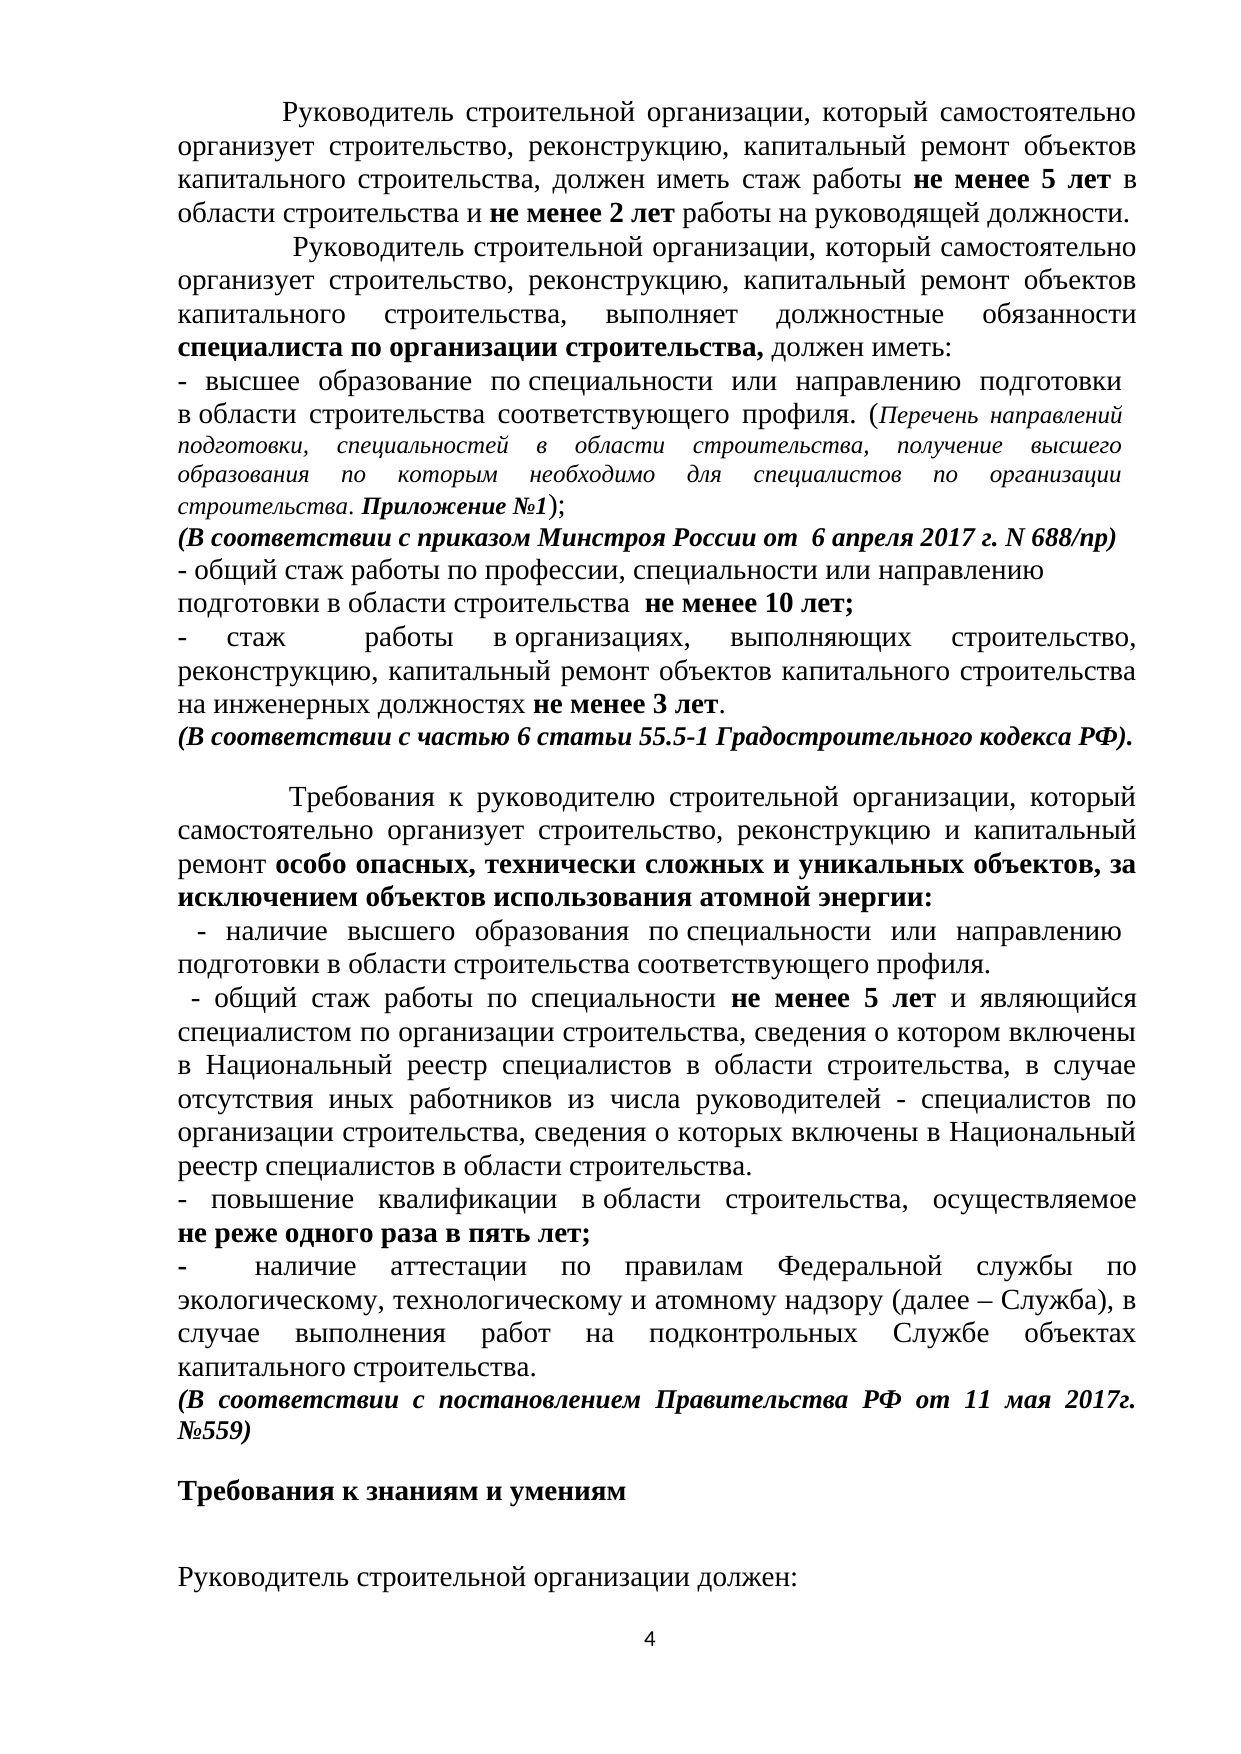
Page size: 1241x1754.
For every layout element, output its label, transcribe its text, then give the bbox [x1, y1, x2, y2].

text (В соответствии с приказом Минстроя России от 6 апреля 2017 г. N 688/пр) [177, 521, 1137, 552]
text (В соответствии с частью 6 статьи 55.5-1 Градостроительного кодекса РФ). [177, 720, 1137, 751]
text - повышение квалификации в области строительства, осуществляемое не реже одного раза в пять лет; [177, 1181, 1137, 1248]
text Руководитель строительной организации должен: [177, 1559, 1137, 1593]
text - общий стаж работы по специальности не менее 5 лет и являющийся специалистом по организации строительства, сведения о котором включены в Национальный реестр специалистов в области строительства, в случае отсутствия иных работников из числа руководителей - специалистов по организации строительства, сведения о которых включены в Национальный реестр специалистов в области строительства. [177, 980, 1137, 1181]
text - высшее образование по специальности или направлению подготовки в области строительства соответствующего профиля. (Перечень направлений подготовки, специальностей в области строительства, получение высшего образования по которым необходимо для специалистов по организации строительства. Приложение №1); [177, 363, 1122, 521]
text - наличие высшего образования по специальности или направлению подготовки в области строительства соответствующего профиля. [177, 913, 1122, 980]
text (В соответствии с постановлением Правительства РФ от 11 мая 2017г. №559) [177, 1383, 1137, 1445]
text Требования к знаниям и умениям [177, 1473, 1137, 1507]
text Требования к руководителю строительной организации, который самостоятельно организует строительство, реконструкцию и капитальный ремонт особо опасных, технически сложных и уникальных объектов, за исключением объектов использования атомной энергии: [177, 779, 1137, 913]
text - наличие аттестации по правилам Федеральной службы по экологическому, технологическому и атомному надзору (далее – Служба), в случае выполнения работ на подконтрольных Службе объектах капитального строительства. [177, 1248, 1137, 1383]
text - стаж работы в организациях, выполняющих строительство, реконструкцию, капитальный ремонт объектов капитального строительства на инженерных должностях не менее 3 лет. [177, 619, 1137, 720]
text - общий стаж работы по профессии, специальности или направлению подготовки в области строительства не менее 10 лет; [177, 552, 1137, 619]
text Руководитель строительной организации, который самостоятельно организует строительство, реконструкцию, капитальный ремонт объектов капитального строительства, должен иметь стаж работы не менее 5 лет в области строительства и не менее 2 лет работы на руководящей должности. [177, 94, 1137, 229]
text Руководитель строительной организации, который самостоятельно организует строительство, реконструкцию, капитальный ремонт объектов капитального строительства, выполняет должностные обязанности специалиста по организации строительства, должен иметь: [177, 229, 1137, 363]
